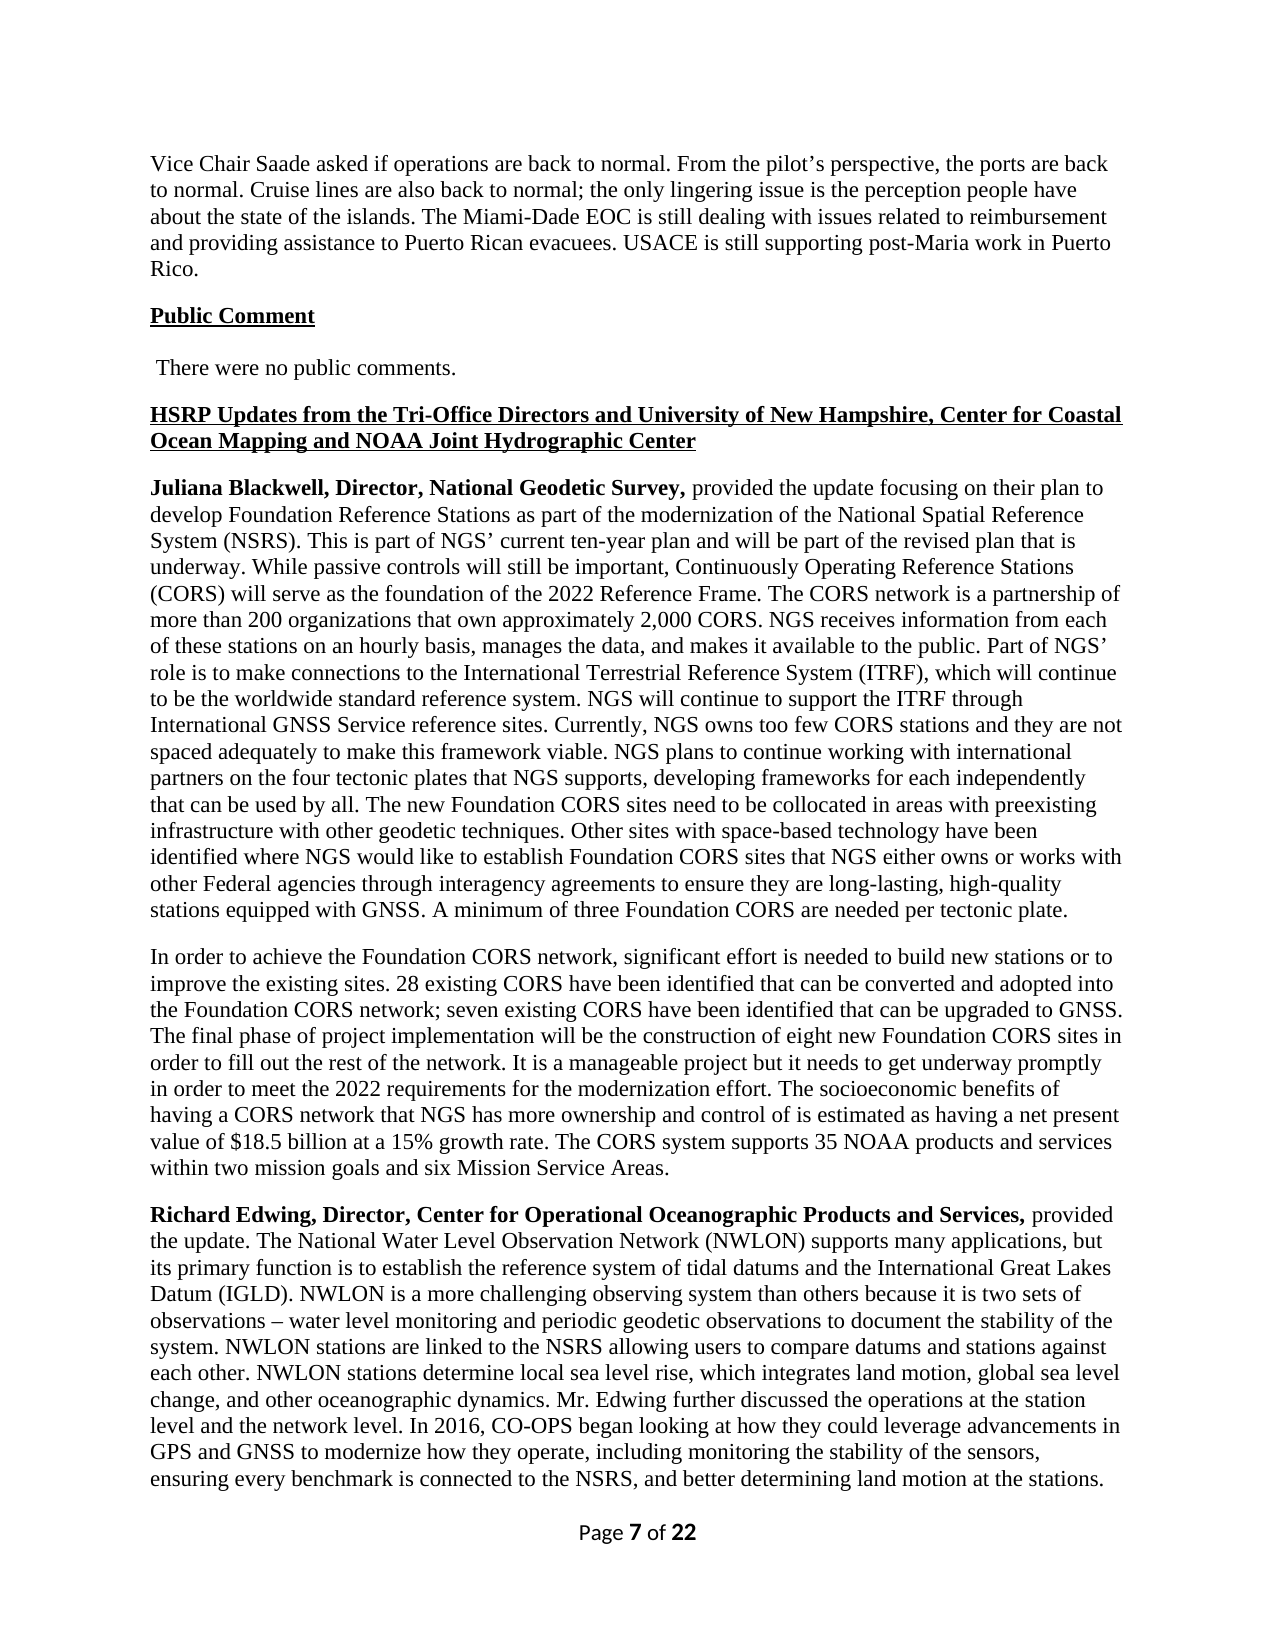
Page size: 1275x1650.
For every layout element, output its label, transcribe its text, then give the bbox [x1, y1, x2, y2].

text Juliana Blackwell, Director, National Geodetic Survey, provided the update focusing on their plan to develop Foundation Reference Stations as part of the modernization of the National Spatial Reference System (NSRS). This is part of NGS’ current ten-year plan and will be part of the revised plan that is underway. While passive controls will still be important, Continuously Operating Reference Stations (CORS) will serve as the foundation of the 2022 Reference Frame. The CORS network is a partnership of more than 200 organizations that own approximately 2,000 CORS. NGS receives information from each of these stations on an hourly basis, manages the data, and makes it available to the public. Part of NGS’ role is to make connections to the International Terrestrial Reference System (ITRF), which will continue to be the worldwide standard reference system. NGS will continue to support the ITRF through International GNSS Service reference sites. Currently, NGS owns too few CORS stations and they are not spaced adequately to make this framework viable. NGS plans to continue working with international partners on the four tectonic plates that NGS supports, developing frameworks for each independently that can be used by all. The new Foundation CORS sites need to be collocated in areas with preexisting infrastructure with other geodetic techniques. Other sites with space-based technology have been identified where NGS would like to establish Foundation CORS sites that NGS either owns or works with other Federal agencies through interagency agreements to ensure they are long-lasting, high-quality stations equipped with GNSS. A minimum of three Foundation CORS are needed per tectonic plate. [150, 474, 1125, 922]
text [150, 1201, 1125, 1491]
text Vice Chair Saade asked if operations are back to normal. From the pilot’s perspective, the ports are back to normal. Cruise lines are also back to normal; the only lingering issue is the perception people have about the state of the islands. The Miami-Dade EOC is still dealing with issues related to reimbursement and providing assistance to Puerto Rican evacuees. USACE is still supporting post-Maria work in Puerto Rico. [150, 150, 1125, 282]
text HSRP Updates from the Tri-Office Directors and University of New Hampshire, Center for Coastal Ocean Mapping and NOAA Joint Hydrographic Center [150, 401, 1125, 453]
text In order to achieve the Foundation CORS network, significant effort is needed to build new stations or to improve the existing sites. 28 existing CORS have been identified that can be converted and adopted into the Foundation CORS network; seven existing CORS have been identified that can be upgraded to GNSS. The final phase of project implementation will be the construction of eight new Foundation CORS sites in order to fill out the rest of the network. It is a manageable project but it needs to get underway promptly in order to meet the 2022 requirements for the modernization effort. The socioeconomic benefits of having a CORS network that NGS has more ownership and control of is estimated as having a net present value of $18.5 billion at a 15% growth rate. The CORS system supports 35 NOAA products and services within two mission goals and six Mission Service Areas. [150, 943, 1125, 1180]
text Public Comment [150, 303, 1125, 329]
text There were no public comments. [150, 354, 1125, 380]
